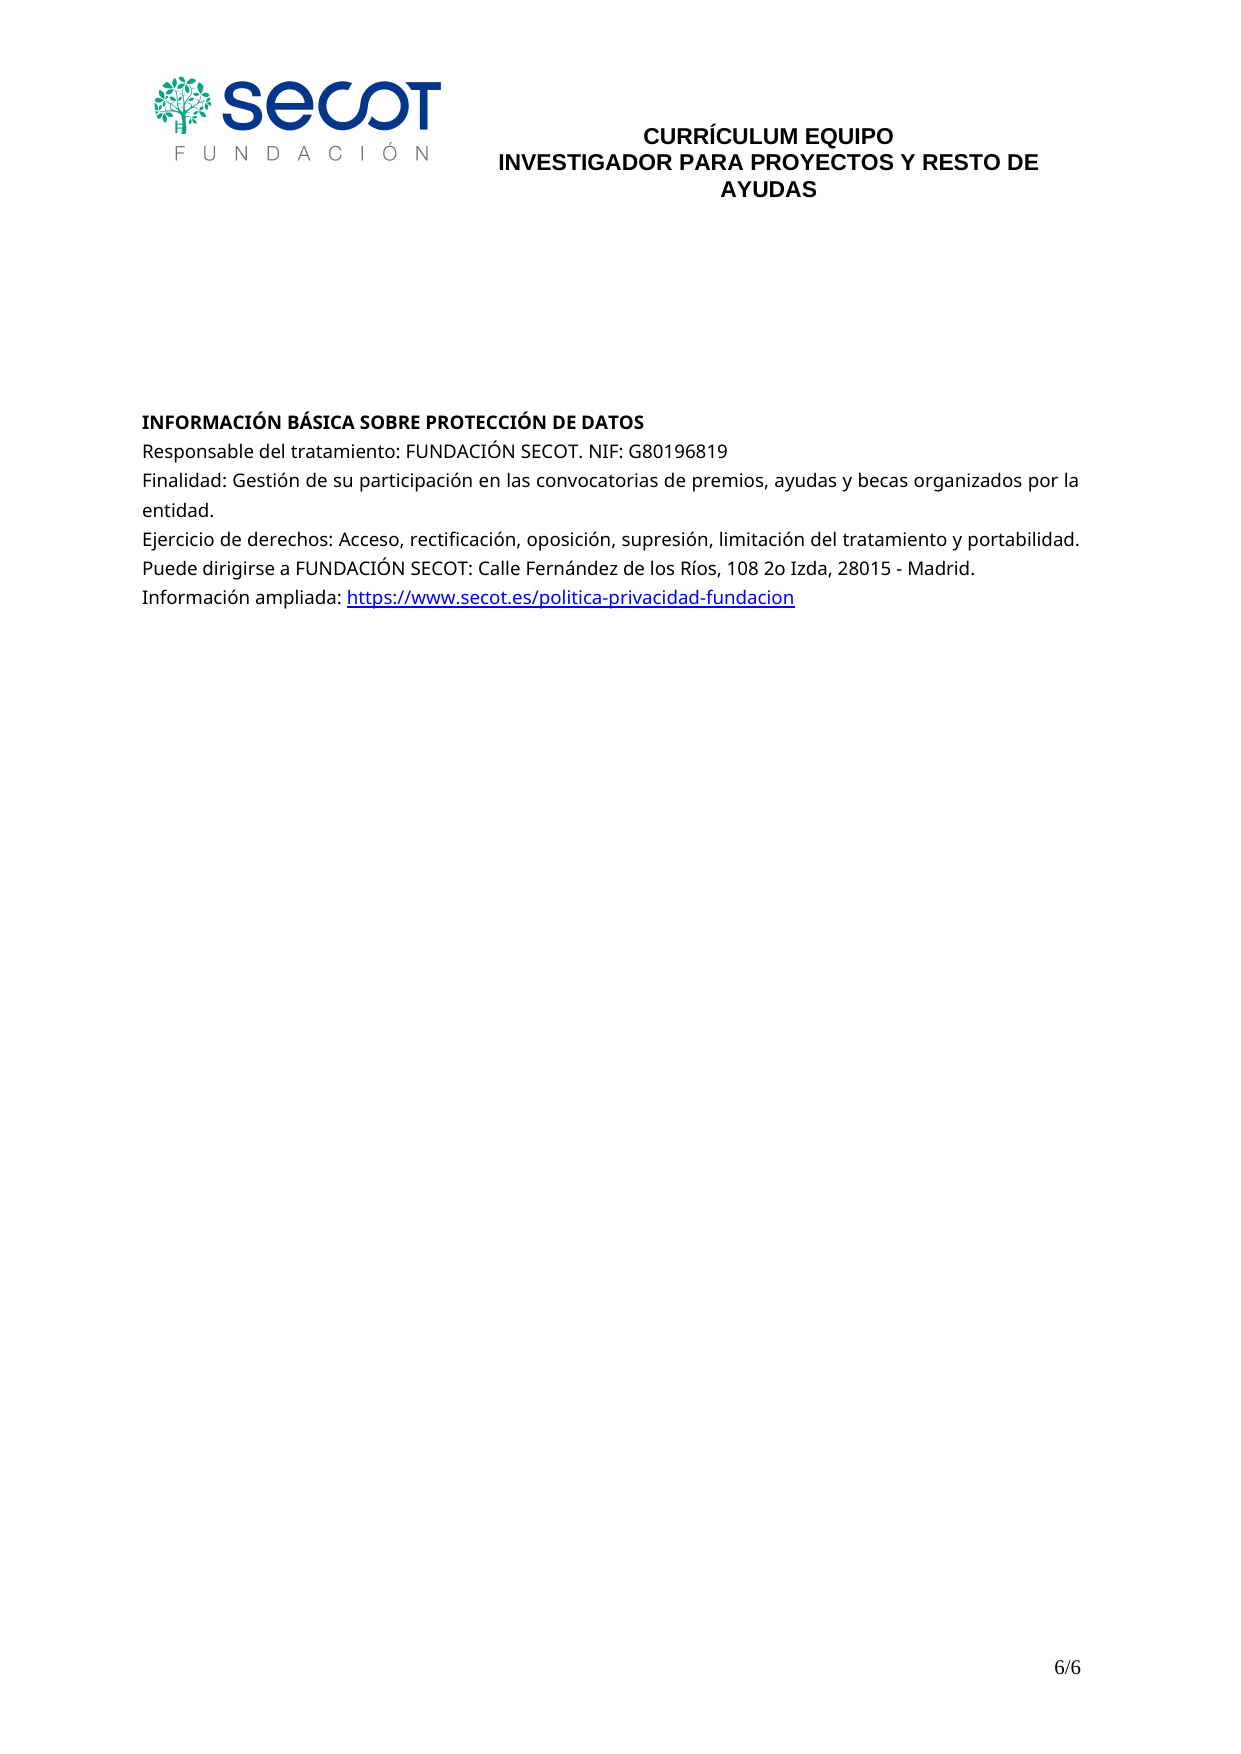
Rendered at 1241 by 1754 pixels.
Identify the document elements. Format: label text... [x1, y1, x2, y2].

text Responsable del tratamiento: FUNDACIÓN SECOT. NIF: G80196819 [142, 438, 1081, 464]
text INFORMACIÓN BÁSICA SOBRE PROTECCIÓN DE DATOS [142, 409, 1081, 434]
picture [149, 75, 445, 169]
text Finalidad: Gestión de su participación en las convocatorias de premios, ayudas y becas organizados por la entidad. [142, 468, 1081, 522]
text Ejercicio de derechos: Acceso, rectificación, oposición, supresión, limitación del tratamiento y portabilidad. Puede dirigirse a FUNDACIÓN SECOT: Calle Fernández de los Ríos, 108 2o Izda, 28015 - Madrid. [142, 526, 1081, 581]
text Información ampliada: https://www.secot.es/politica-privacidad-fundacion [142, 585, 1081, 610]
